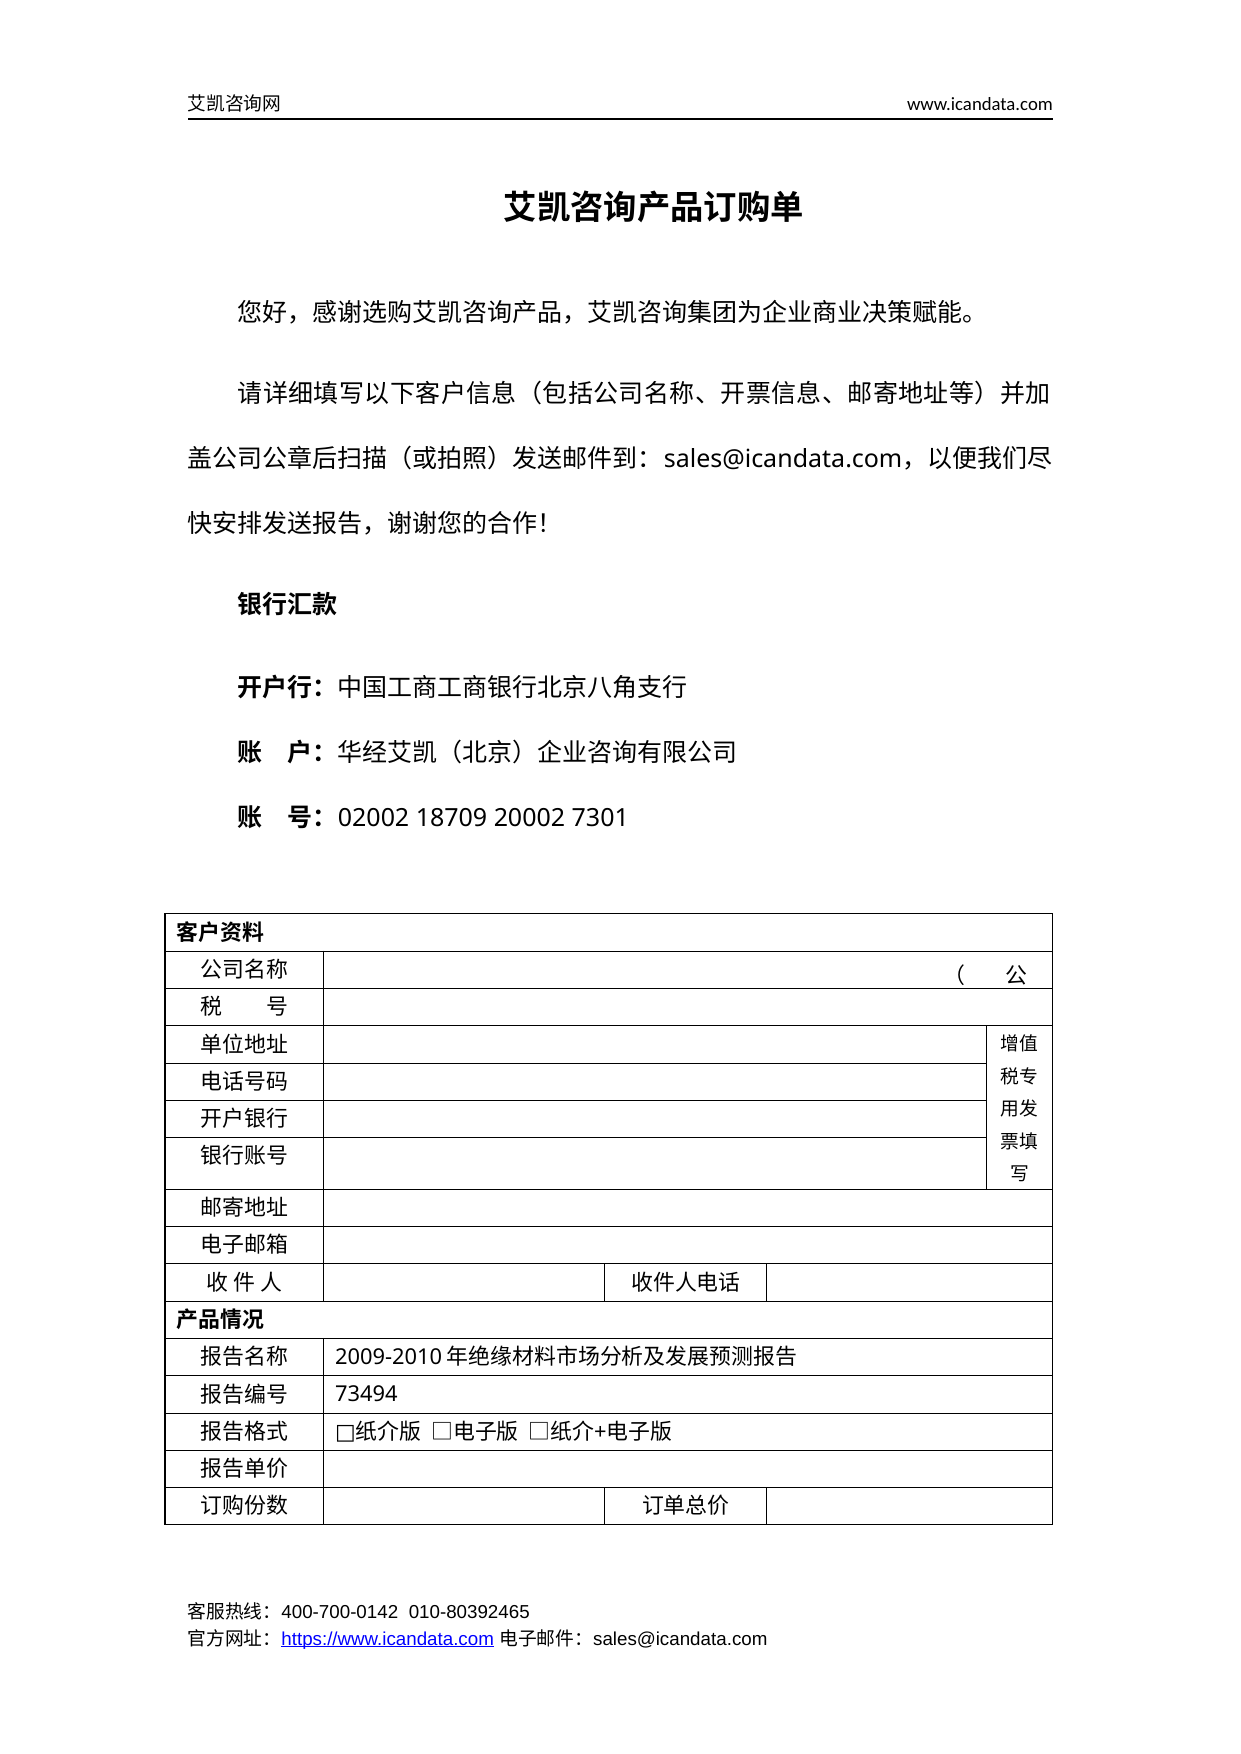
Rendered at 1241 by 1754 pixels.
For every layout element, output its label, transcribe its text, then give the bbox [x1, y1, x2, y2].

table_cell 电子邮箱 [166, 1227, 323, 1263]
table_cell [324, 1227, 1052, 1263]
table_cell [324, 1451, 1052, 1487]
table_cell 报告编号 [166, 1376, 323, 1412]
table_cell 报告格式 [166, 1414, 323, 1450]
table_cell 产品情况 [166, 1302, 1052, 1338]
table_cell [324, 1064, 986, 1100]
table_cell 邮寄地址 [166, 1190, 323, 1226]
table_cell 增值税专用发票填写 [987, 1026, 1052, 1189]
table_cell [324, 1190, 1052, 1226]
table_cell [324, 1264, 604, 1301]
table_cell 单位地址 [166, 1026, 323, 1062]
table_cell [324, 952, 1052, 988]
table_cell 公司名称 [166, 952, 323, 988]
table_cell □纸介版 □电子版 □纸介+电子版 [324, 1414, 1052, 1450]
table_header 客户资料 [166, 914, 1052, 951]
table_cell 收 件 人 [166, 1264, 323, 1301]
text 账 号：02002 18709 20002 7301 [187, 783, 1053, 848]
table_cell [324, 989, 1052, 1025]
text 银行汇款 [187, 570, 1053, 635]
table_cell 电话号码 [166, 1064, 323, 1100]
table_cell [324, 1101, 986, 1137]
table_cell [324, 1488, 604, 1524]
table_cell 73494 [324, 1376, 1052, 1412]
table_cell [767, 1264, 1052, 1301]
table_cell 订购份数 [166, 1488, 323, 1524]
table_cell [324, 1026, 986, 1062]
table_cell 开户银行 [166, 1101, 323, 1137]
table_cell 收件人电话 [605, 1264, 766, 1301]
table_cell 税 号 [166, 989, 323, 1025]
table_cell [324, 1138, 986, 1189]
text 开户行：中国工商工商银行北京八角支行 [187, 653, 1053, 718]
text 艾凯咨询产品订购单 [187, 172, 1053, 237]
table_cell 报告单价 [166, 1451, 323, 1487]
text 您好，感谢选购艾凯咨询产品，艾凯咨询集团为企业商业决策赋能。 [187, 278, 1053, 343]
text 账 户：华经艾凯（北京）企业咨询有限公司 [187, 718, 1053, 783]
table_cell 报告名称 [166, 1339, 323, 1375]
table_cell 银行账号 [166, 1138, 323, 1189]
text 请详细填写以下客户信息（包括公司名称、开票信息、邮寄地址等）并加盖公司公章后扫描（或拍照）发送邮件到：sales@icandata.com，以便我们尽快安排发送报告，谢谢您的合作！ [187, 359, 1053, 554]
table_cell 订单总价 [605, 1488, 766, 1524]
table_cell [767, 1488, 1052, 1524]
table_cell 2009-2010年绝缘材料市场分析及发展预测报告 [324, 1339, 1052, 1375]
